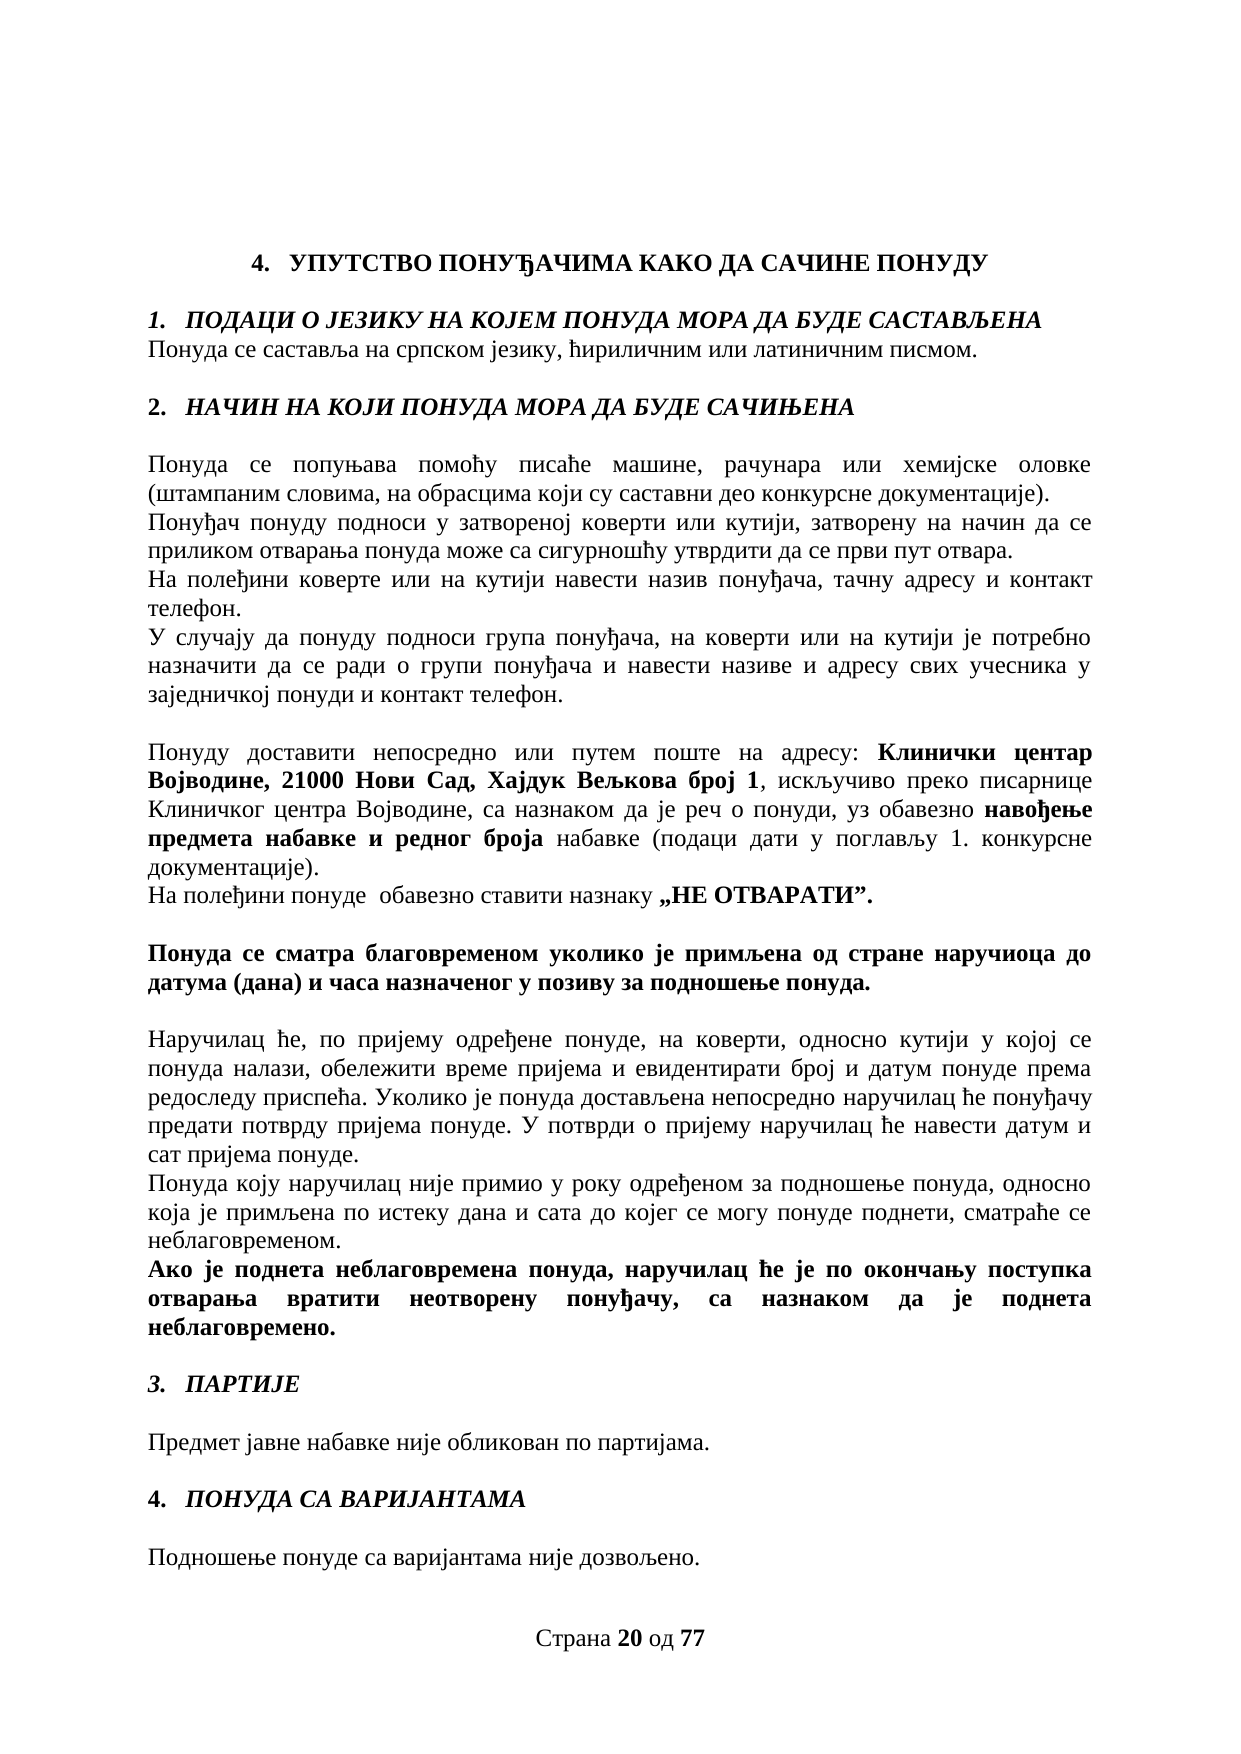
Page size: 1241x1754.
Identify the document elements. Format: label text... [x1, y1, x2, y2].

text Ако је поднета неблаговремена понуда, наручилац ће је по окончању поступка отварања вратити неотворену понуђачу, са назнаком да је поднета неблаговремено. [148, 1254, 1092, 1340]
text Понуда се попуњава помоћу писаће машине, рачунара или хемијске оловке (штампаним словима, на обрасцима који су саставни део конкурсне документације). [148, 449, 1092, 507]
text Понуђач понуду подноси у затвореној коверти или кутији, затворену на начин да се приликом отварања понуда може са сигурношћу утврдити да се први пут отвара. [148, 507, 1092, 564]
text Понуда се саставља на српском језику, ћириличним или латиничним писмом. [148, 334, 1092, 363]
text Наручилац ће, по пријему одређене понуде, на коверти, односно кутији у којој се понуда налази, обележити време пријема и евидентирати број и датум понуде према редоследу приспећа. Уколико је понуда достављена непосредно наручилац ће понуђачу предати потврду пријема понуде. У потврди о пријему наручилац ће навести датум и сат пријема понуде. [148, 1024, 1092, 1168]
text На полеђини коверте или на кутији навести назив понуђача, тачну адресу и контакт телефон. [148, 564, 1092, 622]
text Понуда се сматра благовременом уколико је примљена од стране наручиоца до датума (дана) и часа назначеног у позиву за подношење понуда. [148, 938, 1092, 995]
list НАЧИН НА КОЈИ ПОНУДА МОРА ДА БУДЕ САЧИЊЕНА [148, 392, 1092, 420]
list ПАРТИЈЕ [148, 1369, 1092, 1398]
subtitle УПУТСТВО ПОНУЂАЧИМА КАКО ДА САЧИНЕ ПОНУДУ [148, 248, 1092, 277]
text Понуда коју наручилац није примио у року одређеном за подношење понуда, односно која је примљена по истеку дана и сата до којег се могу понуде поднети, сматраће се неблаговременом. [148, 1168, 1092, 1254]
text У случају да понуду подноси група понуђача, на коверти или на кутији је потребно назначити да се ради о групи понуђача и навести називе и адресу свих учесника у заједничкој понуди и контакт телефон. [148, 622, 1092, 708]
text Предмет јавне набавке није обликован по партијама. [148, 1427, 1092, 1455]
text Подношење понуде са варијантама није дозвољено. [148, 1542, 1092, 1570]
text Понуду доставити непосредно или путем поште на адресу: Клинички центар Војводине, 21000 Нови Сад, Хајдук Вељкова број 1, искључиво преко писарнице Клиничког центра Војводине, са назнаком да је реч о понуди, уз обавезно навођење предмета набавке и редног броја набавке (подаци дати у поглављу 1. конкурсне документације). [148, 737, 1092, 880]
list ПОНУДА СА ВАРИЈАНТАМА [148, 1484, 1092, 1513]
list ПОДАЦИ О ЈЕЗИКУ НА КОЈЕМ ПОНУДА МОРА ДА БУДЕ САСТАВЉЕНА [148, 305, 1092, 334]
text На полеђини понуде обавезно ставити назнаку „НЕ ОТВАРАТИ”. [148, 880, 1092, 909]
